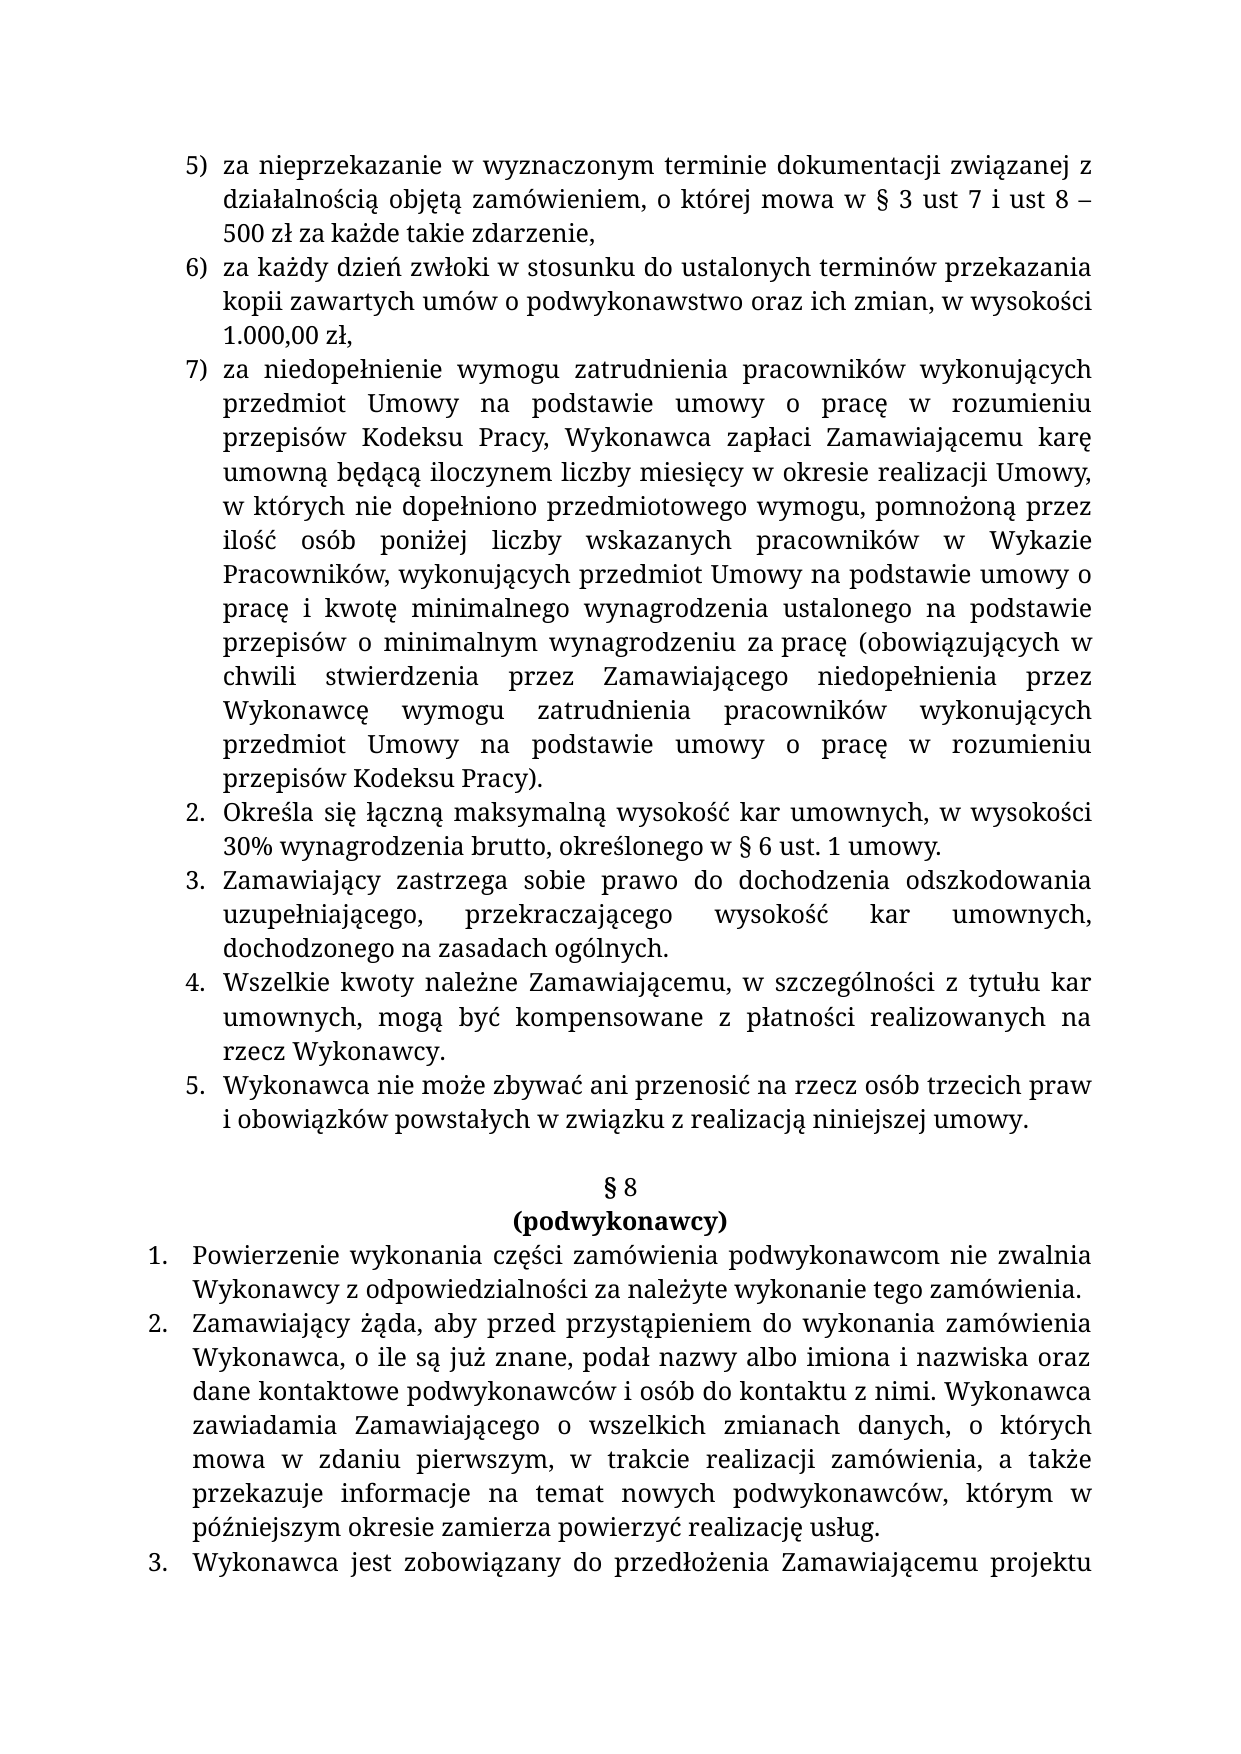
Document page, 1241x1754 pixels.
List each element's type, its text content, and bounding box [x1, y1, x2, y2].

list za nieprzekazanie w wyznaczonym terminie dokumentacji związanej z działalnością objętą zamówieniem, o której mowa w § 3 ust 7 i ust 8 – 500 zł za każde takie zdarzenie, [185, 148, 1093, 250]
list Zamawiający zastrzega sobie prawo do dochodzenia odszkodowania uzupełniającego, przekraczającego wysokość kar umownych, dochodzonego na zasadach ogólnych. [185, 863, 1093, 965]
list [148, 1544, 1093, 1578]
list za każdy dzień zwłoki w stosunku do ustalonych terminów przekazania kopii zawartych umów o podwykonawstwo oraz ich zmian, w wysokości 1.000,00 zł, [185, 250, 1093, 352]
list Wykonawca nie może zbywać ani przenosić na rzecz osób trzecich praw i obowiązków powstałych w związku z realizacją niniejszej umowy. [185, 1067, 1093, 1135]
list Powierzenie wykonania części zamówienia podwykonawcom nie zwalnia Wykonawcy z odpowiedzialności za należyte wykonanie tego zamówienia. [148, 1238, 1093, 1306]
text § 8 [148, 1169, 1093, 1203]
list za niedopełnienie wymogu zatrudnienia pracowników wykonujących przedmiot Umowy na podstawie umowy o pracę w rozumieniu przepisów Kodeksu Pracy, Wykonawca zapłaci Zamawiającemu karę umowną będącą iloczynem liczby miesięcy w okresie realizacji Umowy, w których nie dopełniono przedmiotowego wymogu, pomnożoną przez ilość osób poniżej liczby wskazanych pracowników w Wykazie Pracowników, wykonujących przedmiot Umowy na podstawie umowy o pracę i kwotę minimalnego wynagrodzenia ustalonego na podstawie przepisów o minimalnym wynagrodzeniu za pracę (obowiązujących w chwili stwierdzenia przez Zamawiającego niedopełnienia przez Wykonawcę wymogu zatrudnienia pracowników wykonujących przedmiot Umowy na podstawie umowy o pracę w rozumieniu przepisów Kodeksu Pracy). [185, 352, 1093, 795]
list Wszelkie kwoty należne Zamawiającemu, w szczególności z tytułu kar umownych, mogą być kompensowane z płatności realizowanych na rzecz Wykonawcy. [185, 965, 1093, 1067]
list Zamawiający żąda, aby przed przystąpieniem do wykonania zamówienia Wykonawca, o ile są już znane, podał nazwy albo imiona i nazwiska oraz dane kontaktowe podwykonawców i osób do kontaktu z nimi. Wykonawca zawiadamia Zamawiającego o wszelkich zmianach danych, o których mowa w zdaniu pierwszym, w trakcie realizacji zamówienia, a także przekazuje informacje na temat nowych podwykonawców, którym w późniejszym okresie zamierza powierzyć realizację usług. [148, 1306, 1093, 1544]
list Określa się łączną maksymalną wysokość kar umownych, w wysokości 30% wynagrodzenia brutto, określonego w § 6 ust. 1 umowy. [185, 795, 1093, 863]
text (podwykonawcy) [148, 1203, 1093, 1238]
